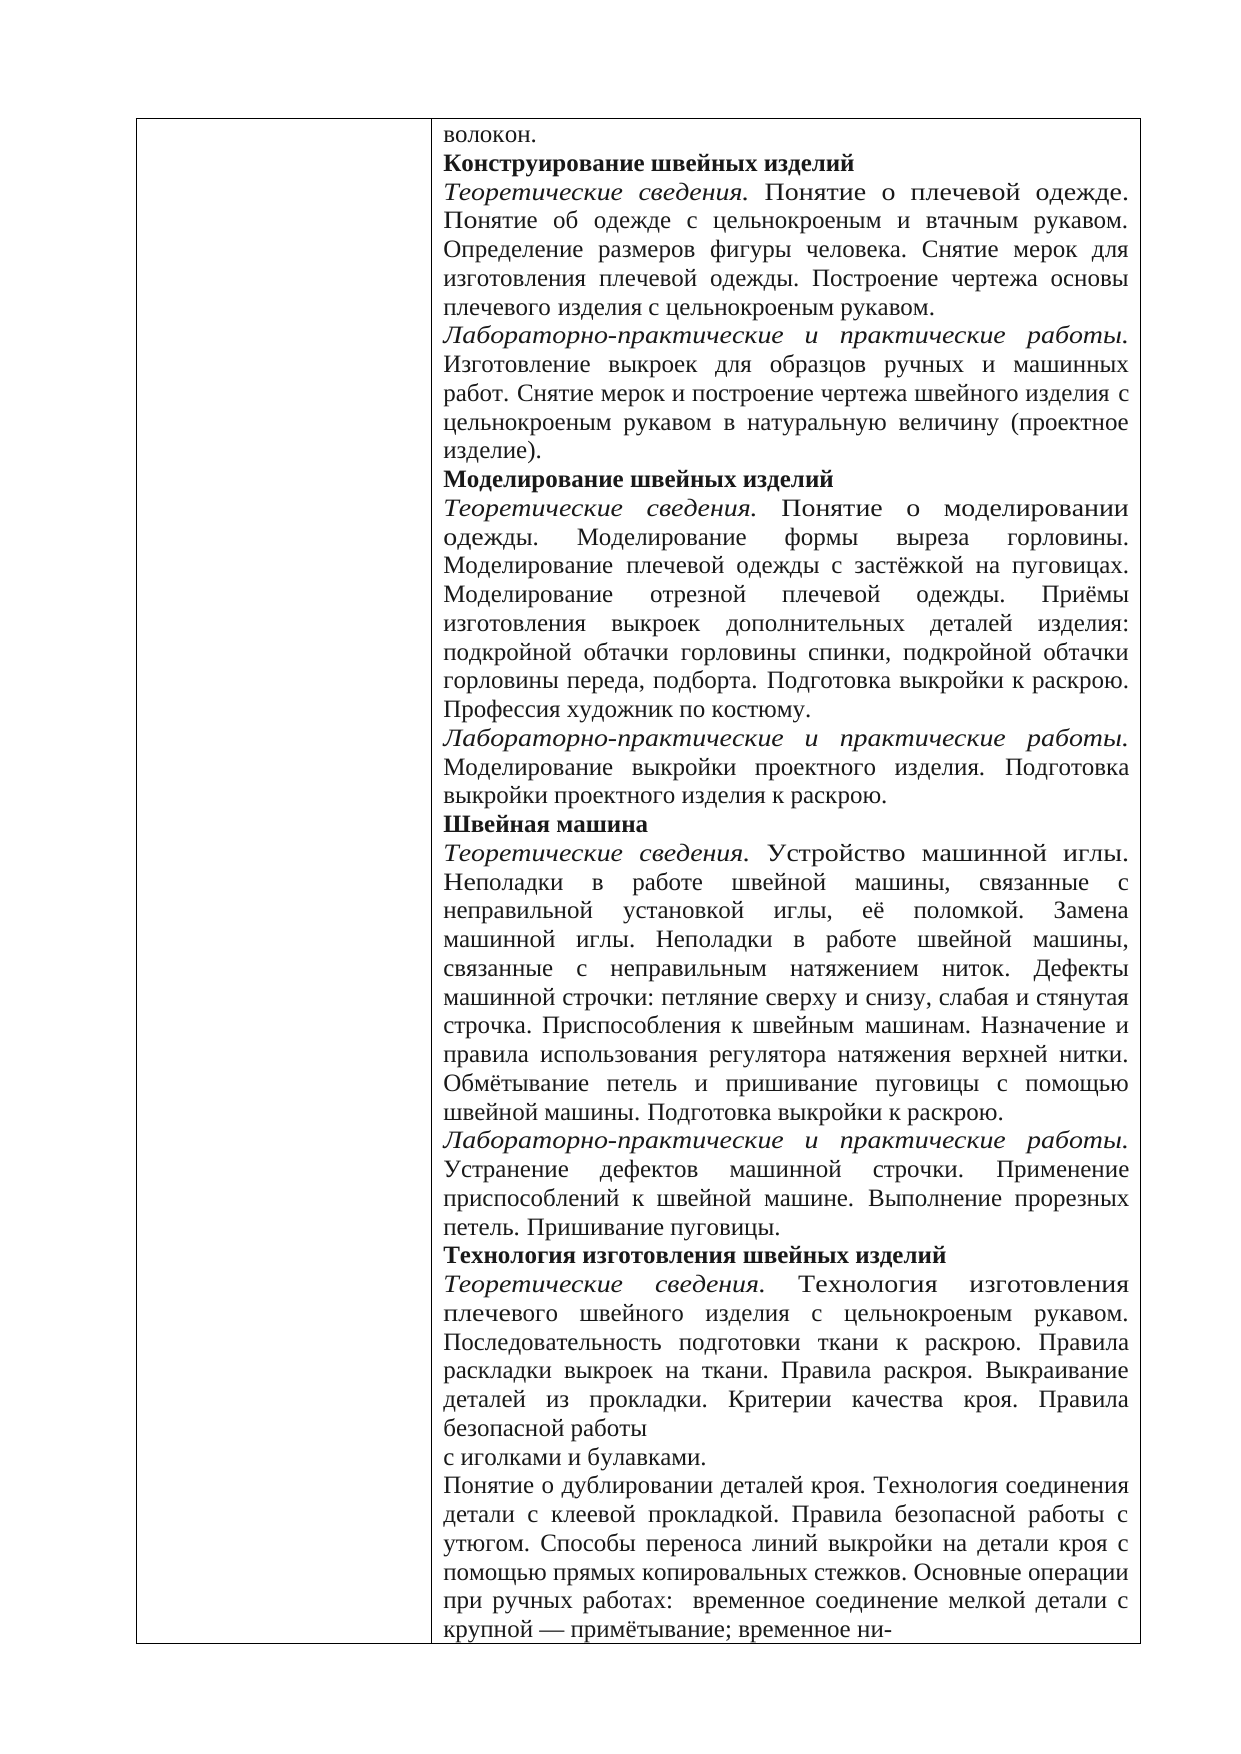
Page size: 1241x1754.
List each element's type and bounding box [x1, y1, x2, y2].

table_cell [432, 119, 1140, 1643]
table_cell [137, 119, 431, 1643]
